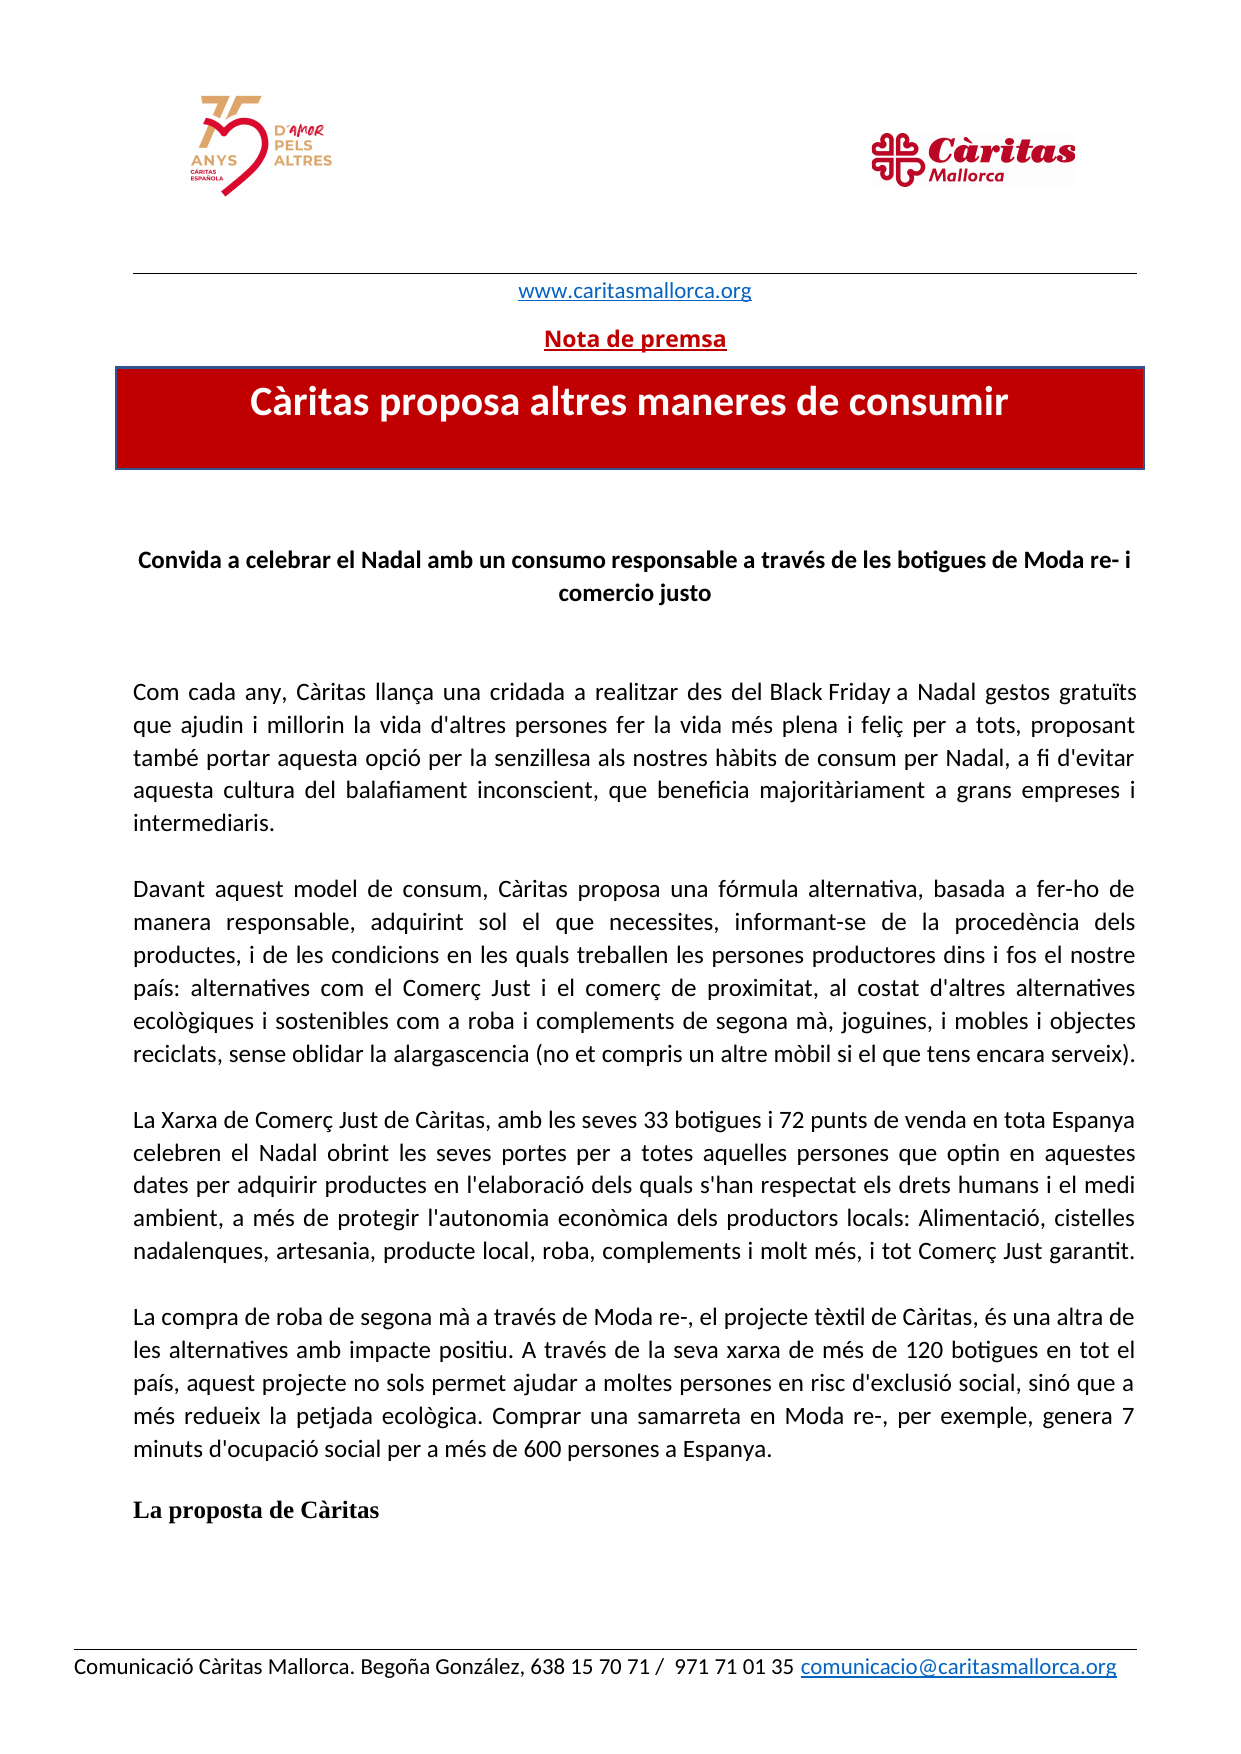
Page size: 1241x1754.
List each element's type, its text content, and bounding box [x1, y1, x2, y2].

picture [166, 73, 352, 226]
picture [871, 133, 1075, 187]
text Nota de premsa [133, 319, 1137, 354]
text www.caritasmallorca.org [133, 274, 1137, 304]
text La proposta de Càritas [133, 1495, 1137, 1524]
text Convida a celebrar el Nadal amb un consumo responsable a través de les botigues de Moda re- i comercio justo [133, 544, 1137, 607]
